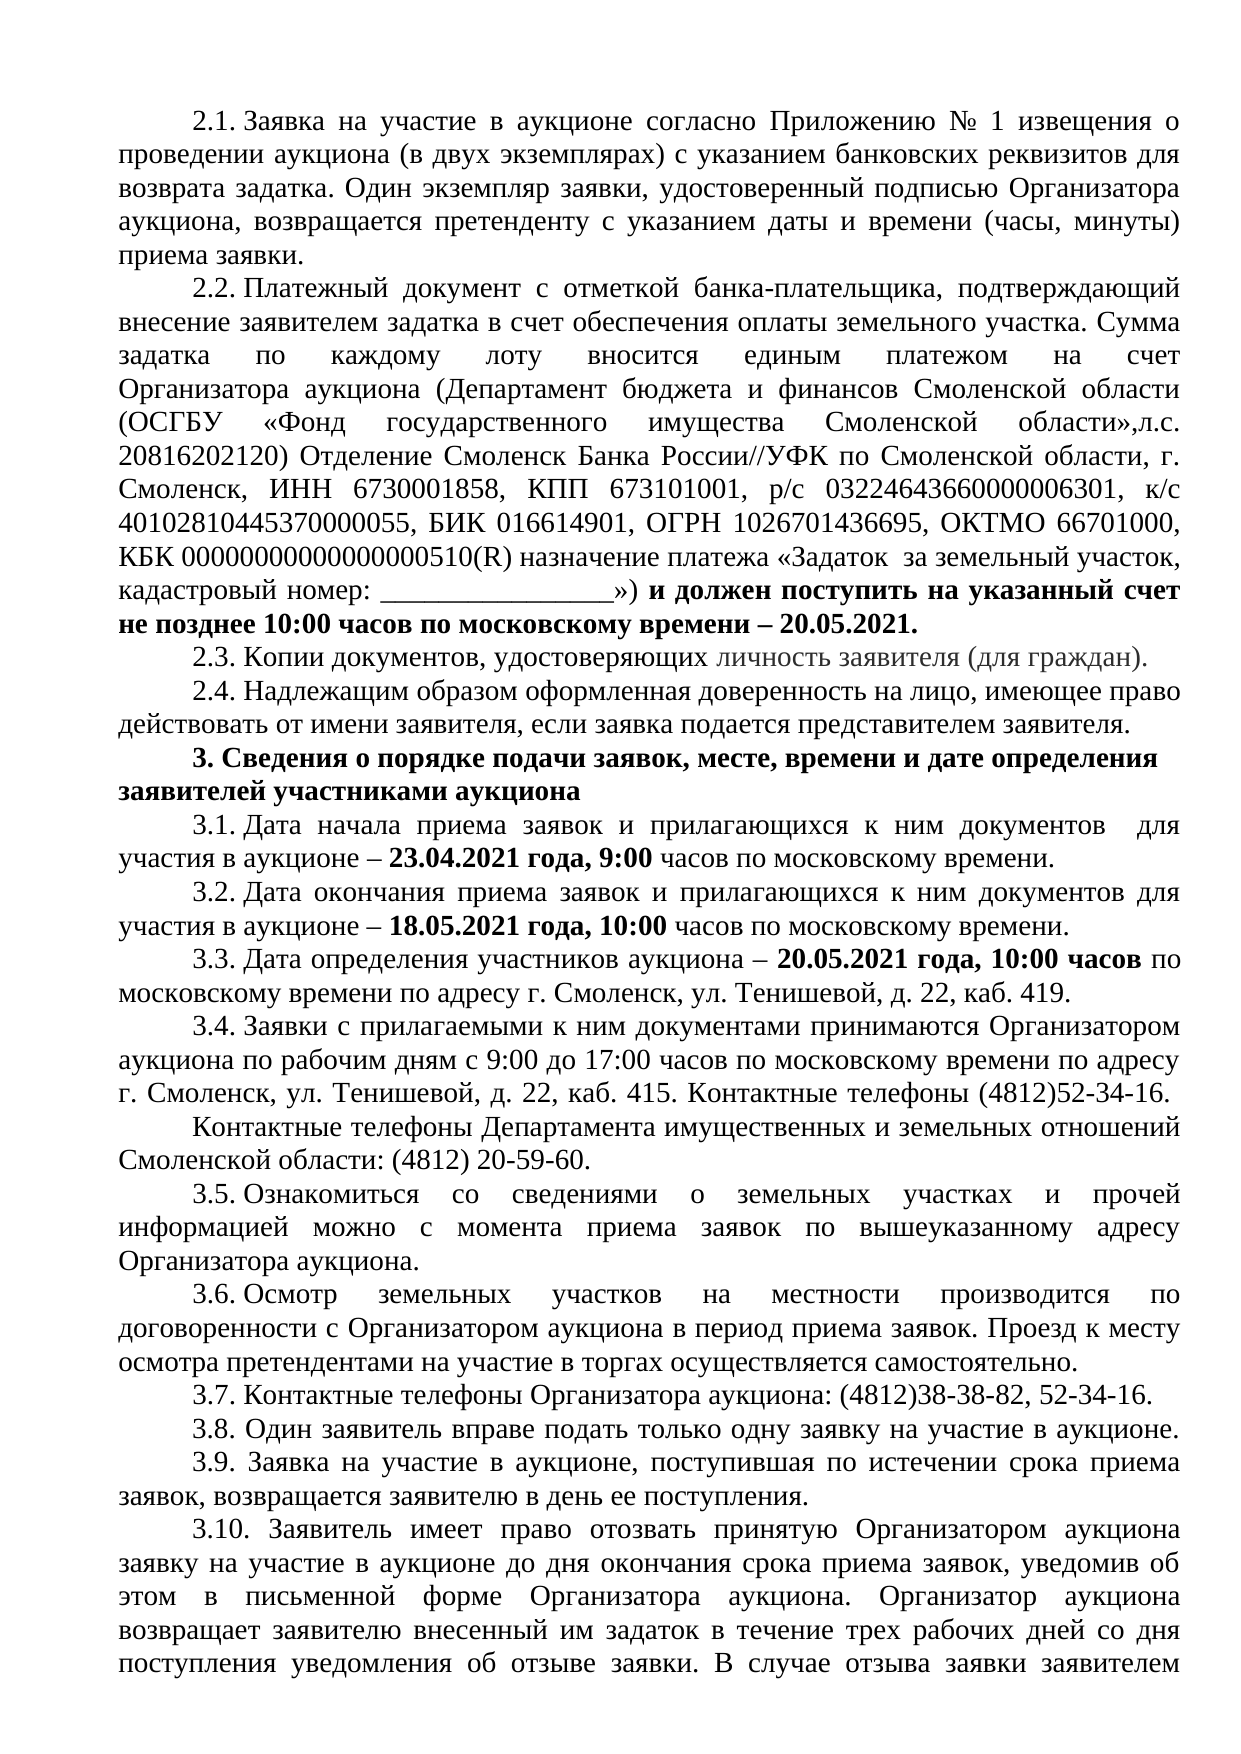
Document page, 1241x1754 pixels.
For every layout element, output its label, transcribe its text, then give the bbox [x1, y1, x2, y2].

text 2.3. Копии документов, удостоверяющих личность заявителя (для граждан). [118, 639, 1181, 673]
text 2.2. Платежный документ с отметкой банка-плательщика, подтверждающий внесение заявителем задатка в счет обеспечения оплаты земельного участка. Сумма задатка по каждому лоту вносится единым платежом на счет Организатора аукциона (Департамент бюджета и финансов Смоленской области (ОСГБУ «Фонд государственного имущества Смоленской области»,л.с. 20816202120) Отделение Смоленск Банка России//УФК по Смоленской области, г. Смоленск, ИНН 6730001858, КПП 673101001, р/с 03224643660000006301, к/с 40102810445370000055, БИК 016614901, ОГРН 1026701436695, ОКТМО 66701000, КБК 00000000000000000510(R) назначение платежа «Задаток за земельный участок, кадастровый номер: ________________») и должен поступить на указанный счет не позднее 10:00 часов по московскому времени – 20.05.2021. [118, 270, 1181, 639]
text 3.2. Дата окончания приема заявок и прилагающихся к ним документов для участия в аукционе – 18.05.2021 года, 10:00 часов по московскому времени. [118, 874, 1181, 941]
text 3.6. Осмотр земельных участков на местности производится по договоренности с Организатором аукциона в период приема заявок. Проезд к месту осмотра претендентами на участие в торгах осуществляется самостоятельно. [118, 1277, 1181, 1377]
text 3. Сведения о порядке подачи заявок, месте, времени и дате определения заявителей участниками аукциона [118, 740, 1181, 807]
text 3.3. Дата определения участников аукциона – 20.05.2021 года, 10:00 часов по московскому времени по адресу г. Смоленск, ул. Тенишевой, д. 22, каб. 419. [118, 941, 1181, 1008]
text 3.8. Один заявитель вправе подать только одну заявку на участие в аукционе. 3.9. Заявка на участие в аукционе, поступившая по истечении срока приема заявок, возвращается заявителю в день ее поступления. [118, 1411, 1181, 1511]
text 3.4. Заявки с прилагаемыми к ним документами принимаются Организатором аукциона по рабочим дням с 9:00 до 17:00 часов по московскому времени по адресу г. Смоленск, ул. Тенишевой, д. 22, каб. 415. Контактные телефоны (4812)52-34-16. Контактные телефоны Департамента имущественных и земельных отношений Смоленской области: (4812) 20-59-60. [118, 1008, 1181, 1176]
text 3.5. Ознакомиться со сведениями о земельных участках и прочей информацией можно с момента приема заявок по вышеуказанному адресу Организатора аукциона. [118, 1176, 1181, 1277]
text 3.7. Контактные телефоны Организатора аукциона: (4812)38-38-82, 52-34-16. [118, 1377, 1181, 1411]
text 3.1. Дата начала приема заявок и прилагающихся к ним документов для участия в аукционе – 23.04.2021 года, 9:00 часов по московскому времени. [118, 807, 1181, 874]
text 2.4. Надлежащим образом оформленная доверенность на лицо, имеющее право действовать от имени заявителя, если заявка подается представителем заявителя. [118, 673, 1181, 740]
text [118, 1511, 1181, 1679]
text 2.1. Заявка на участие в аукционе согласно Приложению № 1 извещения о проведении аукциона (в двух экземплярах) с указанием банковских реквизитов для возврата задатка. Один экземпляр заявки, удостоверенный подписью Организатора аукциона, возвращается претенденту с указанием даты и времени (часы, минуты) приема заявки. [118, 103, 1181, 270]
